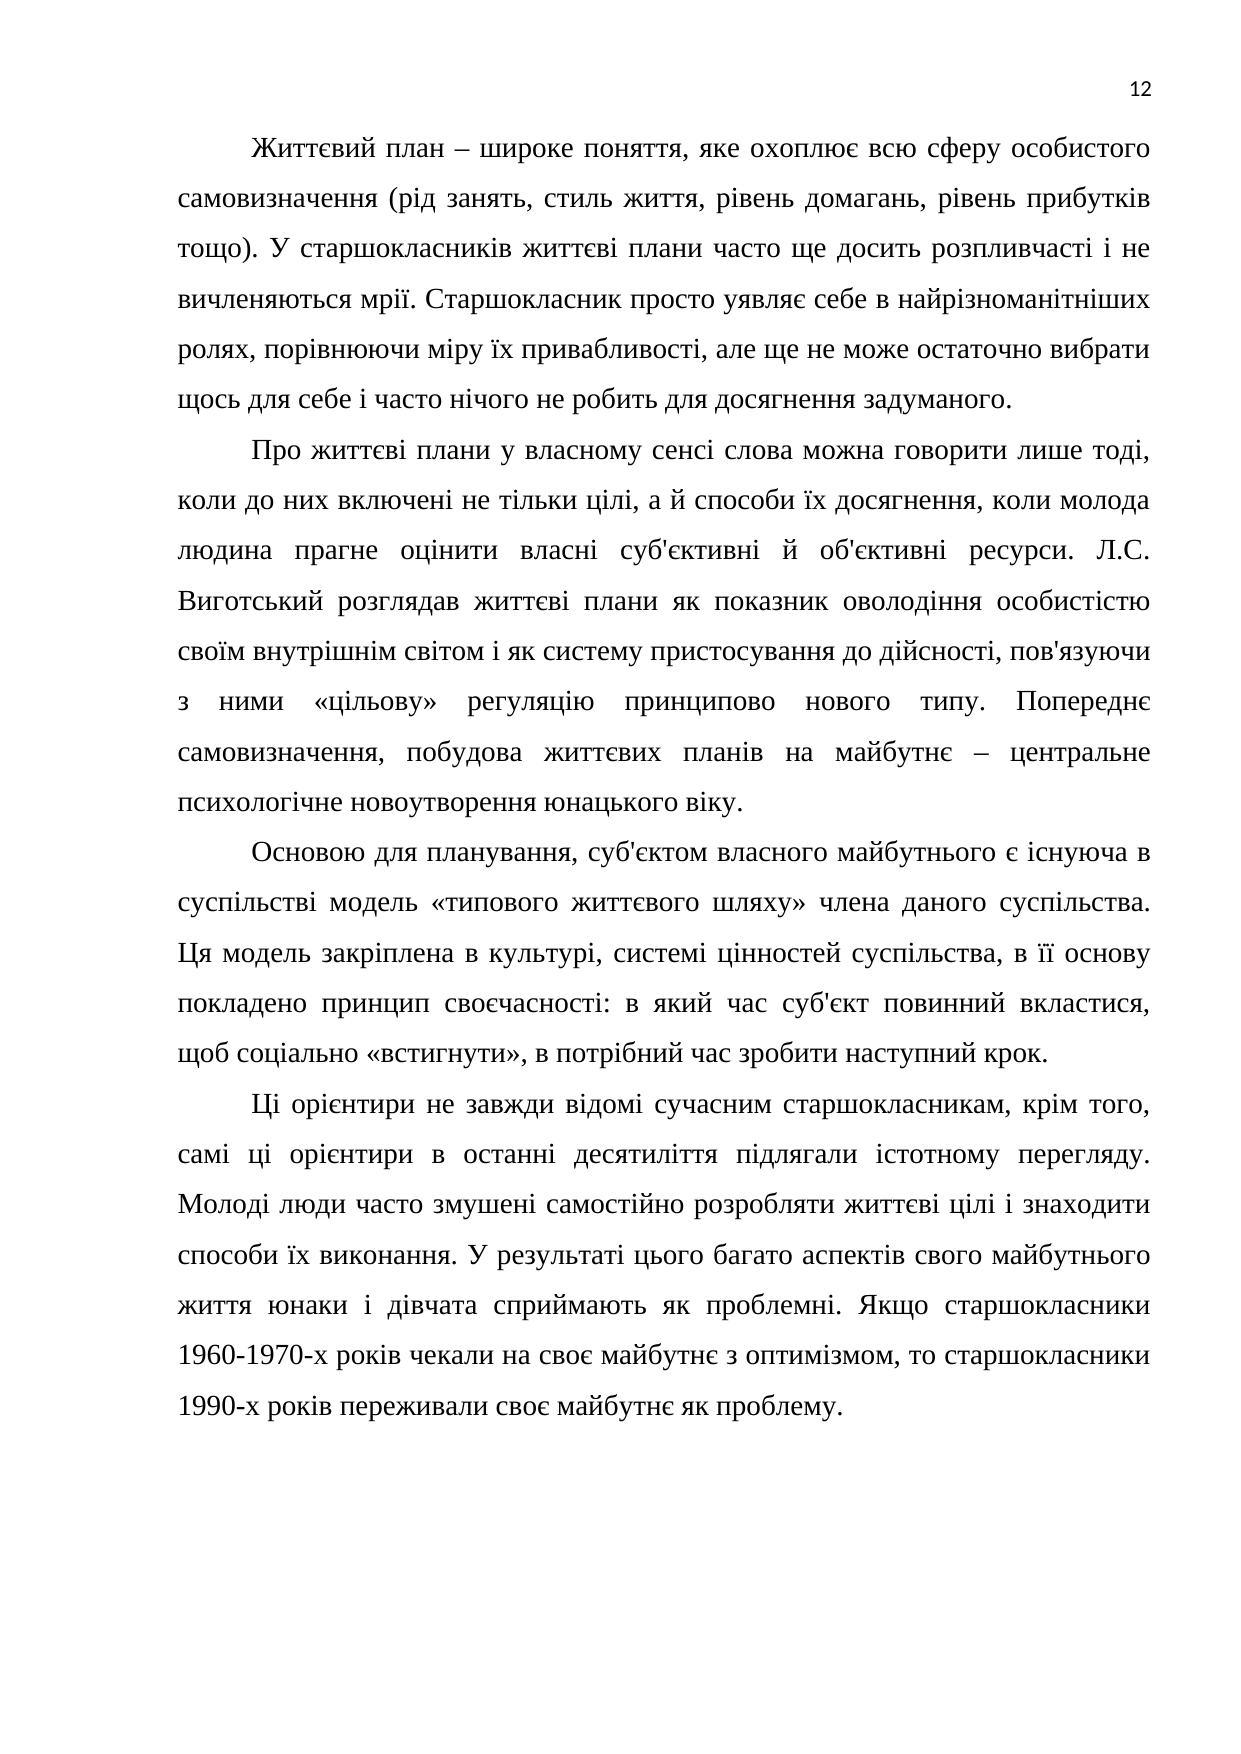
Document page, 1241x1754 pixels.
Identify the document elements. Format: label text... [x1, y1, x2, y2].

text Життєвий план – широке поняття, яке охоплює всю сферу особистого самовизначення (рід занять, стиль життя, рівень домагань, рівень прибутків тощо). У старшокласників життєві плани часто ще досить розпливчасті і не вичленяються мрії. Старшокласник просто уявляє себе в найрізноманітніших ролях, порівнюючи міру їх привабливості, але ще не може остаточно вибрати щось для себе і часто нічого не робить для досягнення задуманого. [177, 130, 1152, 415]
text Ці орієнтири не завжди відомі сучасним старшокласникам, крім того, самі ці орієнтири в останні десятиліття підлягали істотному перегляду. Молоді люди часто змушені самостійно розробляти життєві цілі і знаходити способи їх виконання. У результаті цього багато аспектів свого майбутнього життя юнаки і дівчата сприймають як проблемні. Якщо старшокласники 1960-1970-х років чекали на своє майбутнє з оптимізмом, то старшокласники 1990-х років переживали своє майбутнє як проблему. [177, 1086, 1152, 1421]
text Про життєві плани у власному сенсі слова можна говорити лише тоді, коли до них включені не тільки цілі, а й способи їх досягнення, коли молода людина прагне оцінити власні суб'єктивні й об'єктивні ресурси. Л.С. Виготський розглядав життєві плани як показник оволодіння особистістю своїм внутрішнім світом і як систему пристосування до дійсності, пов'язуючи з ними «цільову» регуляцію принципово нового типу. Попереднє самовизначення, побудова життєвих планів на майбутнє – центральне психологічне новоутворення юнацького віку. [177, 432, 1152, 817]
text Основою для планування, суб'єктом власного майбутнього є існуюча в суспільстві модель «типового життєвого шляху» члена даного суспільства. Ця модель закріплена в культурі, системі цінностей суспільства, в її основу покладено принцип своєчасності: в який час суб'єкт повинний вкластися, щоб соціально «встигнути», в потрібний час зробити наступний крок. [177, 834, 1152, 1069]
